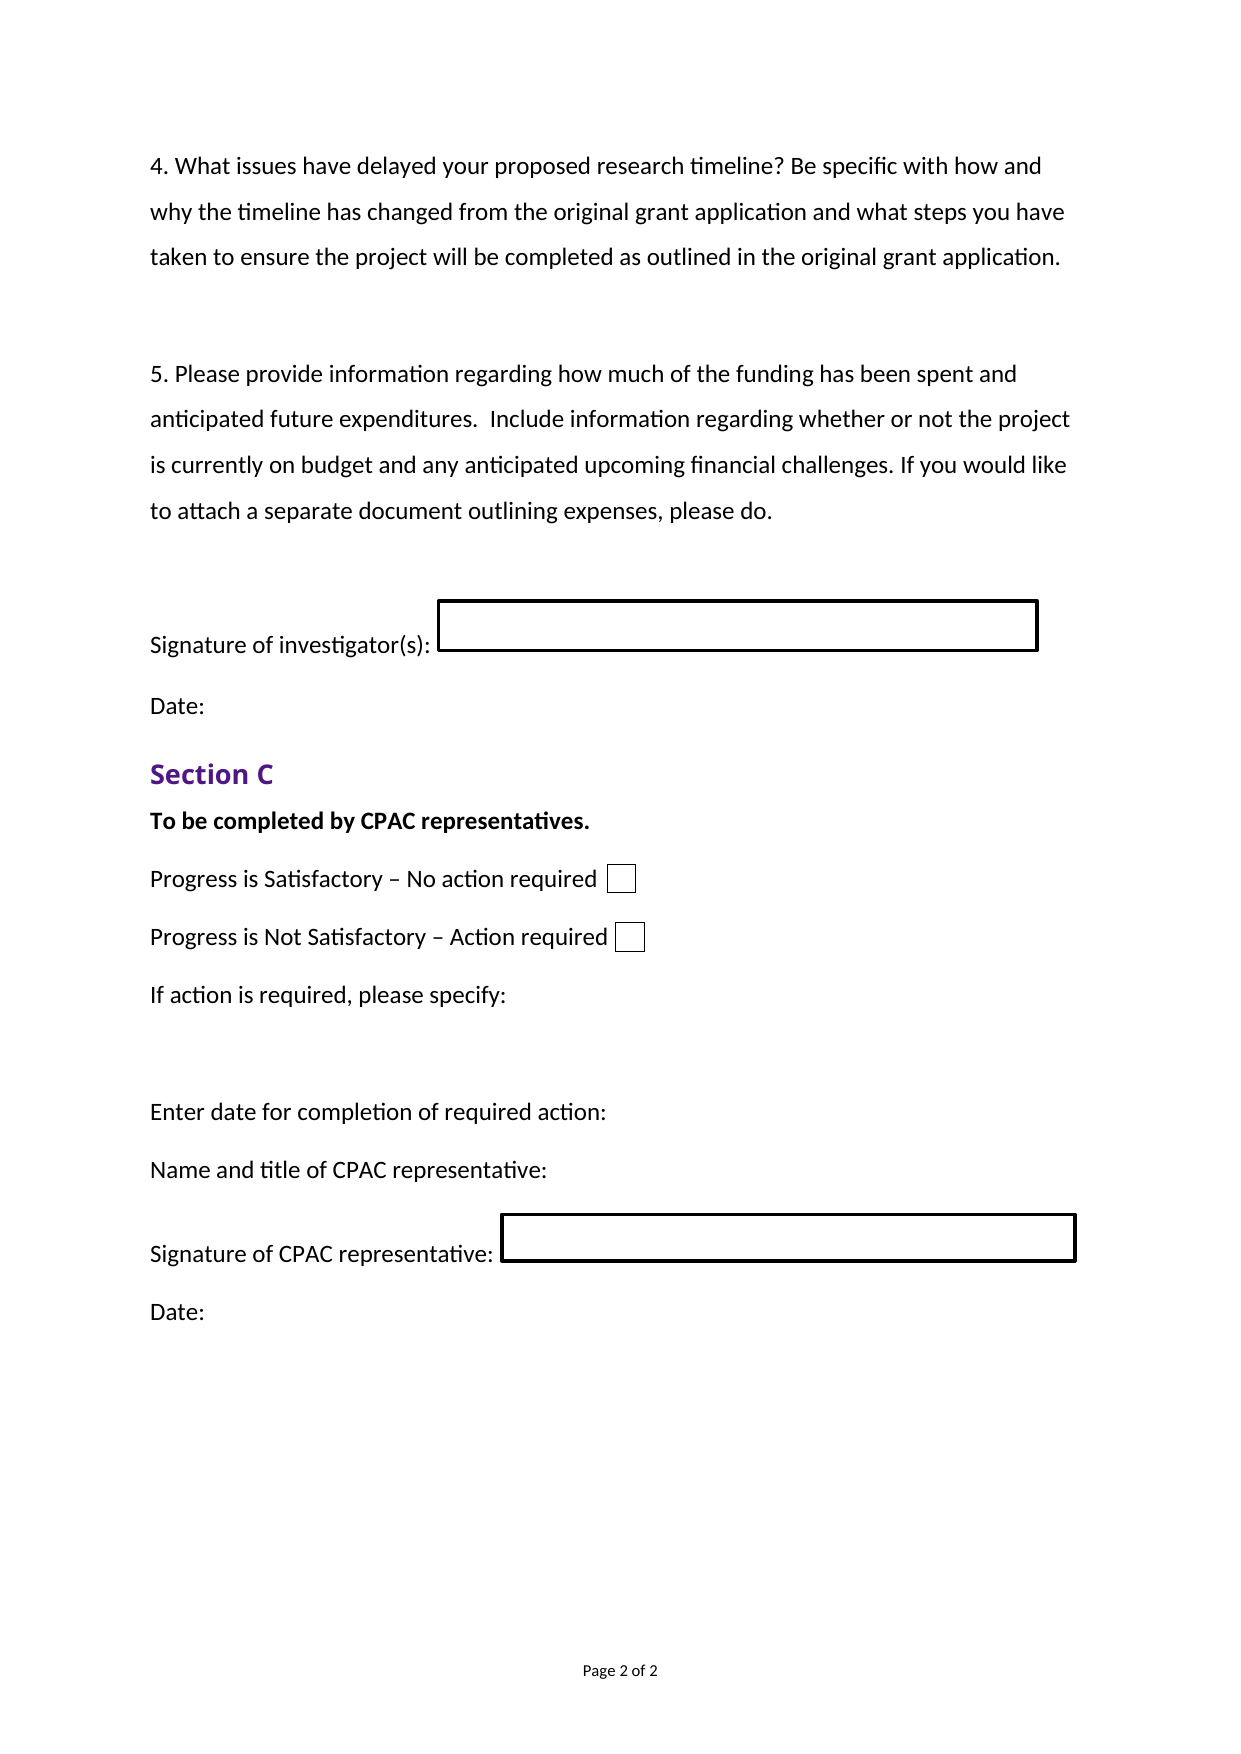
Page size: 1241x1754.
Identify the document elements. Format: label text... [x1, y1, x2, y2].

text Progress is Not Satisfactory – Action required [150, 921, 1090, 952]
text 4. What issues have delayed your proposed research timeline? Be specific with how and why the timeline has changed from the original grant application and what steps you have taken to ensure the project will be completed as outlined in the original grant application. [150, 150, 1090, 272]
text Signature of investigator(s): [150, 599, 1090, 660]
text Enter date for completion of required action: [150, 1096, 1090, 1126]
text Signature of CPAC representative: [150, 1212, 1090, 1269]
text To be completed by CPAC representatives. [150, 805, 1090, 835]
text 5. Please provide information regarding how much of the funding has been spent and anticipated future expenditures. Include information regarding whether or not the project is currently on budget and any anticipated upcoming financial challenges. If you would like to attach a separate document outlining expenses, please do. [150, 358, 1090, 526]
text Progress is Satisfactory – No action required [150, 863, 1090, 893]
text Date: [150, 1296, 1090, 1327]
text If action is required, please specify: [150, 979, 1090, 1010]
subtitle Section C [150, 755, 1090, 792]
text Date: [150, 690, 1090, 721]
text Name and title of CPAC representative: [150, 1154, 1090, 1185]
